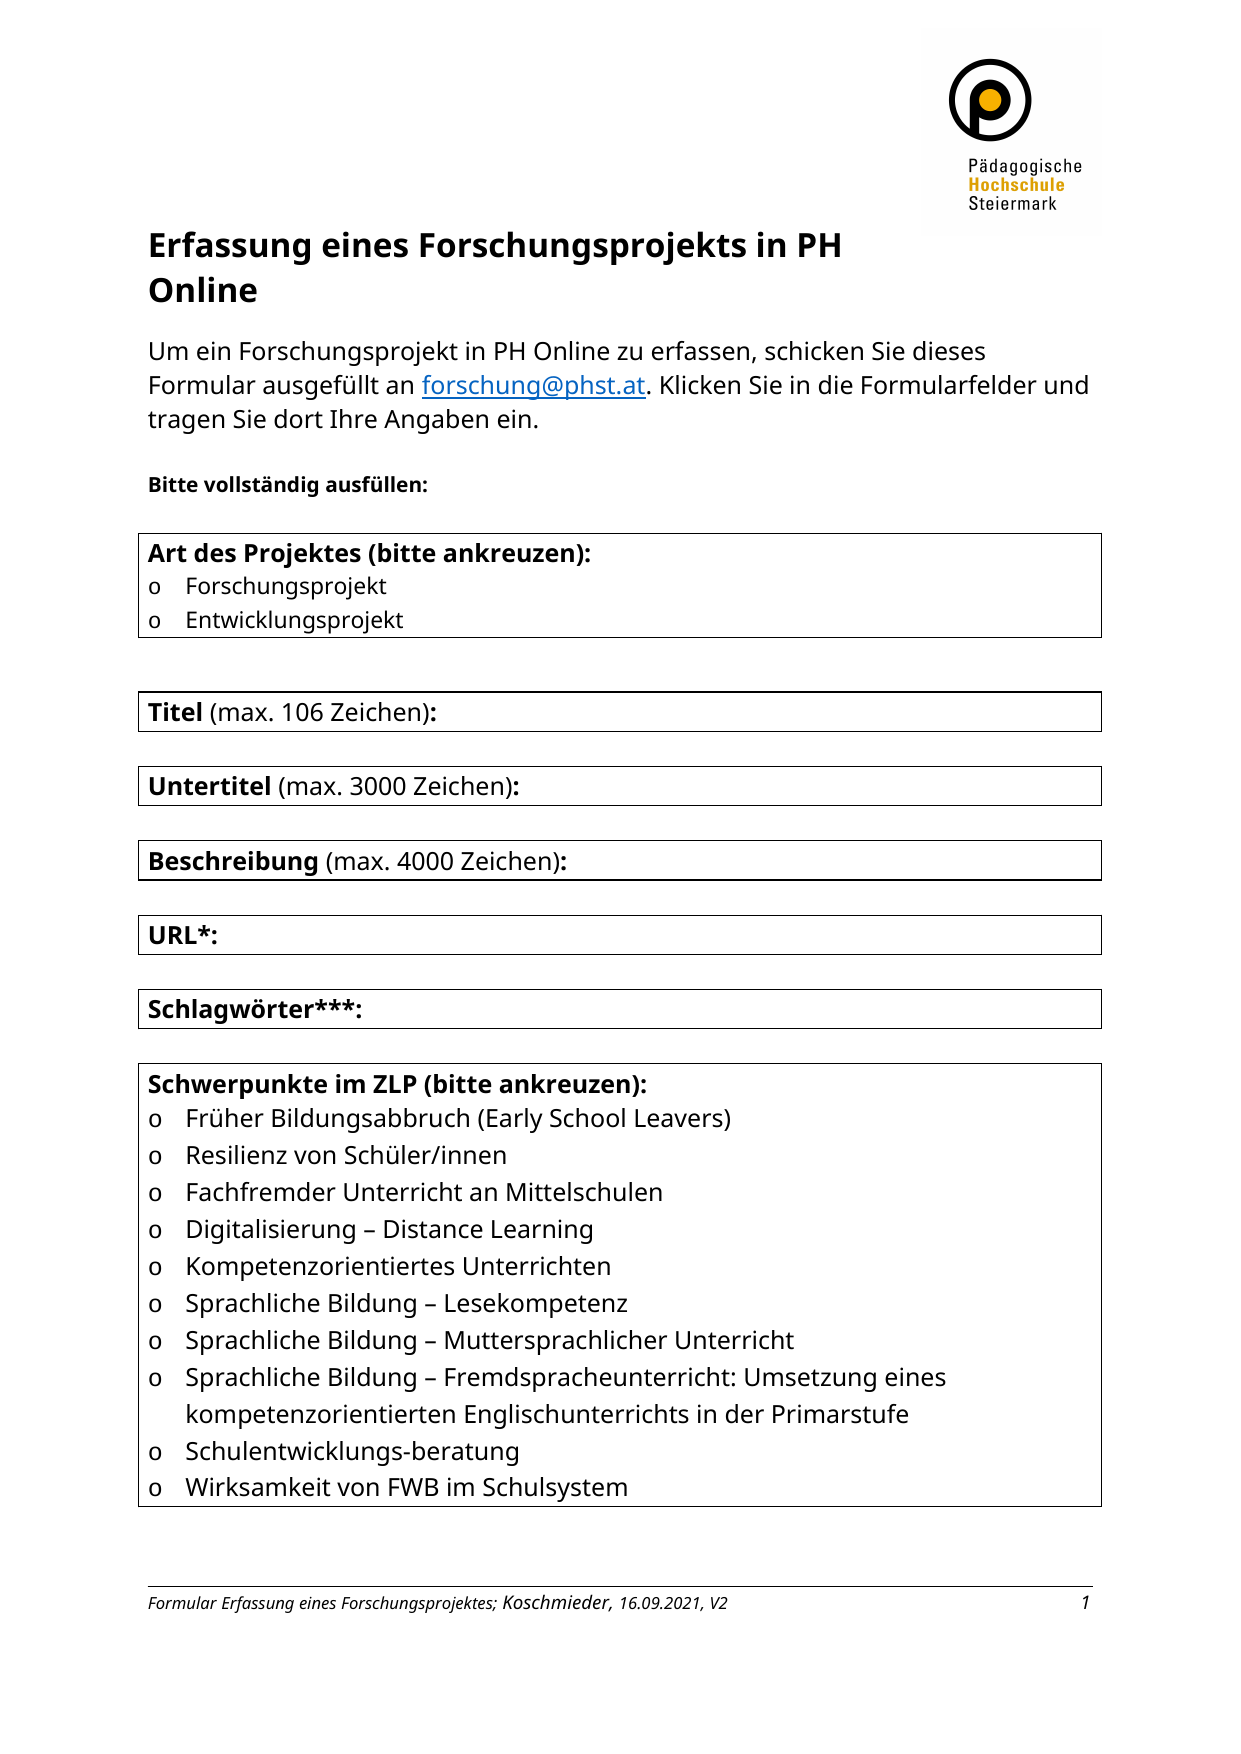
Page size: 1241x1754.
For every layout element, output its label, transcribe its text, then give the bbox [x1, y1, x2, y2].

list Sprachliche Bildung – Lesekompetenz [139, 1282, 1101, 1319]
picture [920, 28, 1102, 235]
list Entwicklungsprojekt [139, 601, 1101, 637]
text Schwerpunkte im ZLP (bitte ankreuzen): [139, 1064, 1101, 1101]
text Titel (max. 106 Zeichen): [139, 693, 1101, 731]
list Fachfremder Unterricht an Mittelschulen [139, 1171, 1101, 1208]
text Erfassung eines Forschungsprojekts in PH Online [148, 222, 1093, 312]
text Um ein Forschungsprojekt in PH Online zu erfassen, schicken Sie dieses Formular ausgefüllt an forschung@phst.at. Klicken Sie in die Formularfelder und tragen Sie dort Ihre Angaben ein. [148, 334, 1093, 436]
list Wirksamkeit von FWB im Schulsystem [139, 1467, 1101, 1506]
list Resilienz von Schüler/innen [139, 1134, 1101, 1171]
text Untertitel (max. 3000 Zeichen): [139, 767, 1101, 805]
list Forschungsprojekt [148, 570, 1093, 601]
list Digitalisierung – Distance Learning [139, 1208, 1101, 1245]
text Schlagwörter***: [139, 990, 1101, 1028]
list Kompetenzorientiertes Unterrichten [139, 1245, 1101, 1282]
text URL*: [139, 916, 1101, 954]
list Sprachliche Bildung – Fremdspracheunterricht: Umsetzung eines kompetenzorientierten Englischunterrichts in der Primarstufe [139, 1356, 1101, 1430]
list Schulentwicklungs-beratung [139, 1430, 1101, 1467]
list Sprachliche Bildung – Muttersprachlicher Unterricht [139, 1319, 1101, 1356]
text Beschreibung (max. 4000 Zeichen): [139, 841, 1101, 879]
text Bitte vollständig ausfüllen: [148, 470, 1093, 499]
list Früher Bildungsabbruch (Early School Leavers) [148, 1101, 1093, 1134]
text Art des Projektes (bitte ankreuzen): [139, 534, 1101, 570]
